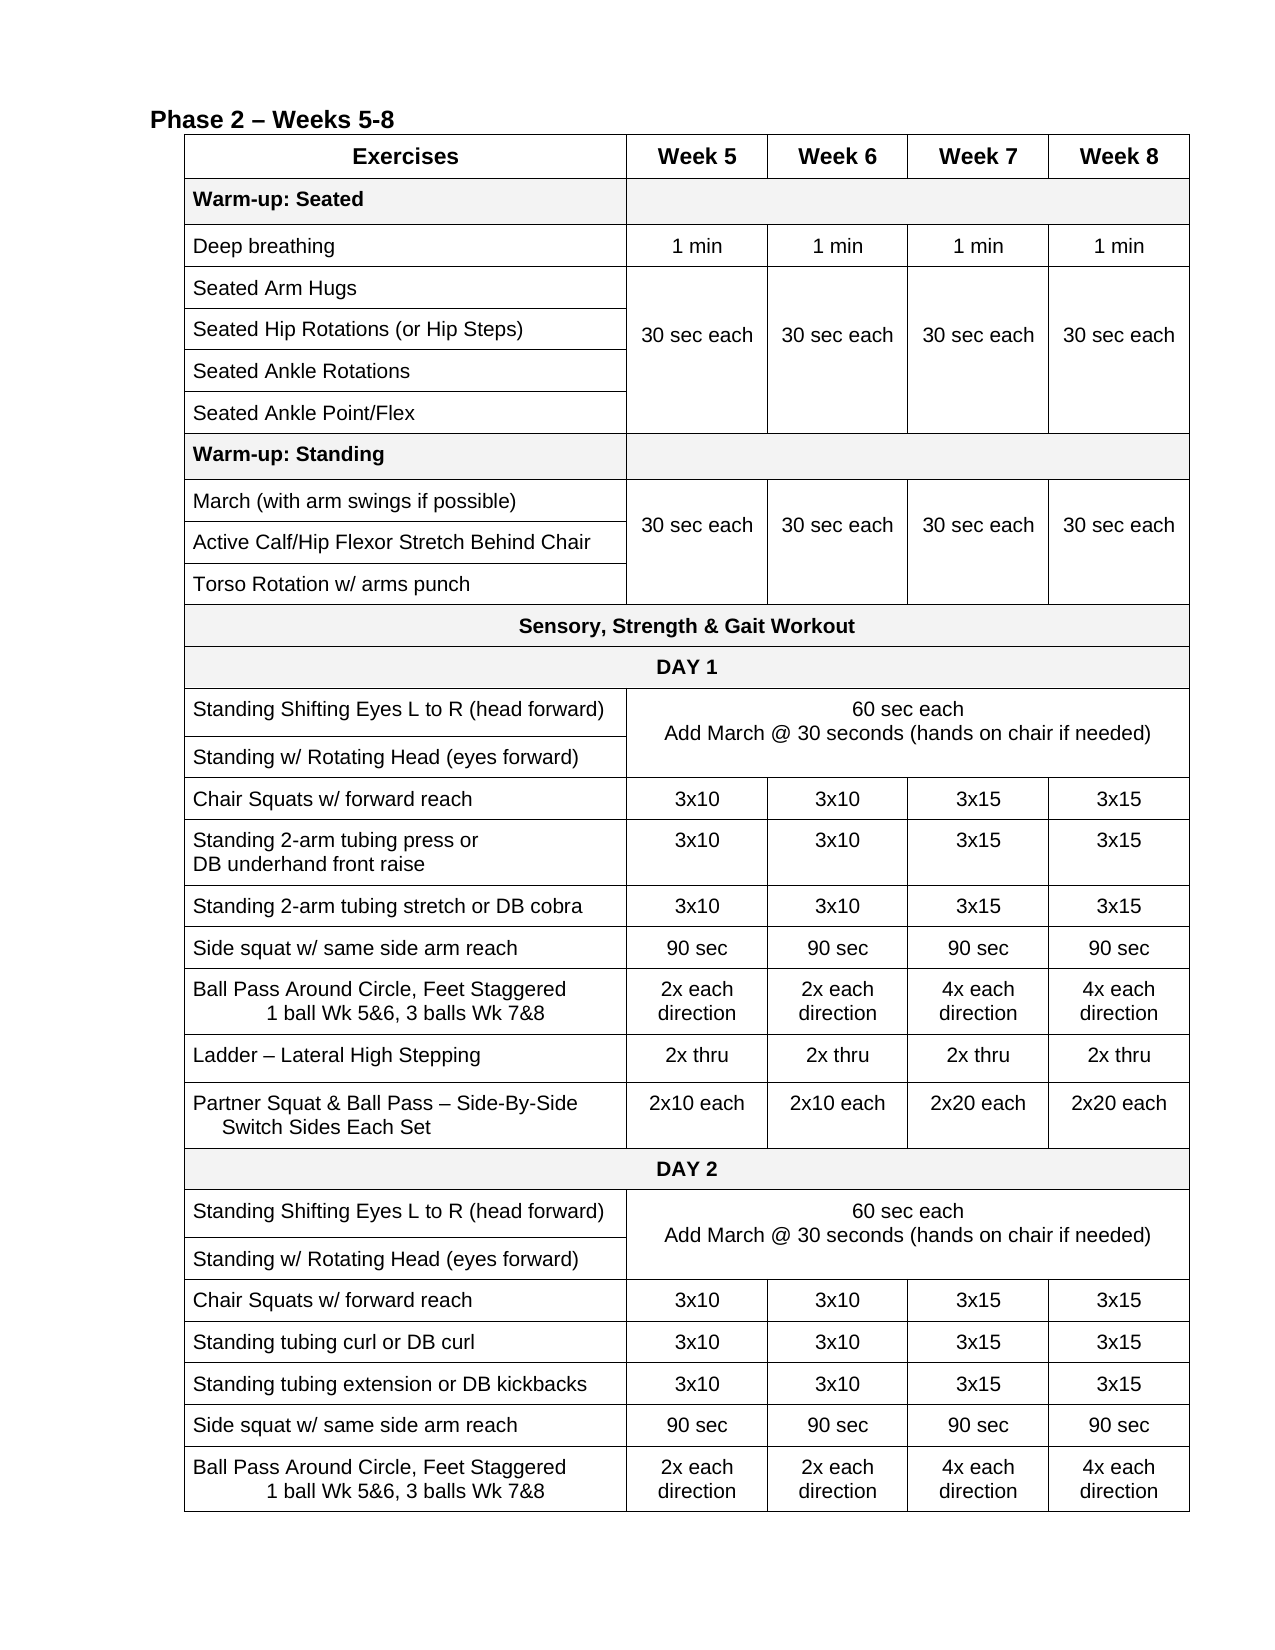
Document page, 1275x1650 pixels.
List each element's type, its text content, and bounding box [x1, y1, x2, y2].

table_cell Standing Shifting Eyes L to R (head forward) [185, 1190, 626, 1237]
table_cell Side squat w/ same side arm reach [185, 927, 626, 968]
table_cell Standing 2-arm tubing stretch or DB cobra [185, 886, 626, 926]
table_cell 30 sec each [768, 267, 907, 433]
table_cell Partner Squat & Ball Pass – Side-By-Side Switch Sides Each Set [185, 1083, 626, 1147]
table_cell Active Calf/Hip Flexor Stretch Behind Chair [185, 522, 626, 562]
text Phase 2 – Weeks 5-8 [150, 105, 1125, 134]
table_cell 3x10 [627, 886, 767, 926]
table_cell 3x10 [627, 1322, 767, 1362]
table_cell 2x thru [908, 1035, 1048, 1082]
table_cell Ball Pass Around Circle, Feet Staggered 1 ball Wk 5&6, 3 balls Wk 7&8 [185, 969, 626, 1033]
table_cell 3x15 [1049, 886, 1189, 926]
table_cell Standing Shifting Eyes L to R (head forward) [185, 689, 626, 736]
table_cell [627, 179, 1189, 224]
table_header Week 5 [627, 135, 767, 178]
table_cell 3x15 [908, 1322, 1048, 1362]
table_cell 30 sec each [627, 267, 767, 433]
table_cell Deep breathing [185, 225, 626, 266]
table_cell 3x15 [1049, 778, 1189, 819]
table_cell 30 sec each [1049, 267, 1189, 433]
table_cell Standing 2-arm tubing press or DB underhand front raise [185, 820, 626, 884]
table_cell Ladder – Lateral High Stepping [185, 1035, 626, 1082]
table_cell 2x20 each [1049, 1083, 1189, 1147]
table_cell 60 sec each Add March @ 30 seconds (hands on chair if needed) [627, 689, 1189, 777]
table_cell 30 sec each [908, 480, 1048, 604]
table_cell 90 sec [768, 927, 907, 968]
table_cell 2x thru [768, 1035, 907, 1082]
table_cell Standing w/ Rotating Head (eyes forward) [185, 737, 626, 777]
table_header Week 6 [768, 135, 907, 178]
table_cell 2x each direction [768, 969, 907, 1033]
table_cell 3x15 [1049, 1280, 1189, 1321]
table_cell 3x15 [908, 886, 1048, 926]
table_cell Sensory, Strength & Gait Workout [185, 605, 1189, 646]
table_header Week 7 [908, 135, 1048, 178]
table_cell 3x15 [1049, 1363, 1189, 1404]
table_cell Torso Rotation w/ arms punch [185, 564, 626, 604]
table_cell 3x10 [768, 1322, 907, 1362]
table_cell 4x each direction [908, 969, 1048, 1033]
table_cell Ball Pass Around Circle, Feet Staggered 1 ball Wk 5&6, 3 balls Wk 7&8 [185, 1447, 626, 1511]
table_cell 30 sec each [768, 480, 907, 604]
table_cell 90 sec [627, 1405, 767, 1446]
table_cell 3x15 [908, 820, 1048, 884]
table_cell Warm-up: Standing [185, 434, 626, 479]
table_cell 60 sec each Add March @ 30 seconds (hands on chair if needed) [627, 1190, 1189, 1279]
table_cell 2x20 each [908, 1083, 1048, 1147]
table_cell 90 sec [768, 1405, 907, 1446]
table_cell 90 sec [627, 927, 767, 968]
table_cell Seated Ankle Rotations [185, 350, 626, 391]
table_cell 90 sec [1049, 1405, 1189, 1446]
table_cell 3x10 [627, 820, 767, 884]
table_cell 3x10 [768, 886, 907, 926]
table_cell DAY 1 [185, 647, 1189, 687]
table_cell 30 sec each [627, 480, 767, 604]
table_cell 4x each direction [908, 1447, 1048, 1511]
table_cell Side squat w/ same side arm reach [185, 1405, 626, 1446]
table_cell 3x15 [908, 1363, 1048, 1404]
table_cell 2x each direction [768, 1447, 907, 1511]
table_cell 30 sec each [908, 267, 1048, 433]
table_cell 2x thru [1049, 1035, 1189, 1082]
table_cell March (with arm swings if possible) [185, 480, 626, 521]
table_cell Seated Arm Hugs [185, 267, 626, 308]
table_cell Standing tubing curl or DB curl [185, 1322, 626, 1362]
table_header Exercises [185, 135, 626, 178]
table_cell 1 min [768, 225, 907, 266]
table_cell Seated Ankle Point/Flex [185, 392, 626, 433]
table_cell 1 min [1049, 225, 1189, 266]
table_cell 90 sec [908, 927, 1048, 968]
table_cell [627, 434, 1189, 479]
table_cell 30 sec each [1049, 480, 1189, 604]
table_cell 3x10 [768, 820, 907, 884]
table_cell 2x10 each [768, 1083, 907, 1147]
table_cell 3x10 [768, 1363, 907, 1404]
table_cell Standing tubing extension or DB kickbacks [185, 1363, 626, 1404]
table_cell 3x10 [627, 1363, 767, 1404]
table_cell 1 min [908, 225, 1048, 266]
table_cell 90 sec [908, 1405, 1048, 1446]
table_cell Warm-up: Seated [185, 179, 626, 224]
table_cell 90 sec [1049, 927, 1189, 968]
table_cell 2x each direction [627, 1447, 767, 1511]
table_cell 3x15 [908, 1280, 1048, 1321]
table_cell 3x10 [768, 778, 907, 819]
table_cell 4x each direction [1049, 969, 1189, 1033]
table_cell 2x each direction [627, 969, 767, 1033]
table_cell 2x10 each [627, 1083, 767, 1147]
table_cell 2x thru [627, 1035, 767, 1082]
table_cell 3x15 [908, 778, 1048, 819]
table_cell 3x10 [627, 1280, 767, 1321]
table_cell 3x15 [1049, 1322, 1189, 1362]
table_cell 3x10 [768, 1280, 907, 1321]
table_cell Chair Squats w/ forward reach [185, 1280, 626, 1321]
table_cell Seated Hip Rotations (or Hip Steps) [185, 309, 626, 349]
table_cell 1 min [627, 225, 767, 266]
table_cell 3x10 [627, 778, 767, 819]
table_cell 4x each direction [1049, 1447, 1189, 1511]
table_header Week 8 [1049, 135, 1189, 178]
table_cell Standing w/ Rotating Head (eyes forward) [185, 1238, 626, 1279]
table_cell DAY 2 [185, 1149, 1189, 1189]
table_cell 3x15 [1049, 820, 1189, 884]
table_cell Chair Squats w/ forward reach [185, 778, 626, 819]
